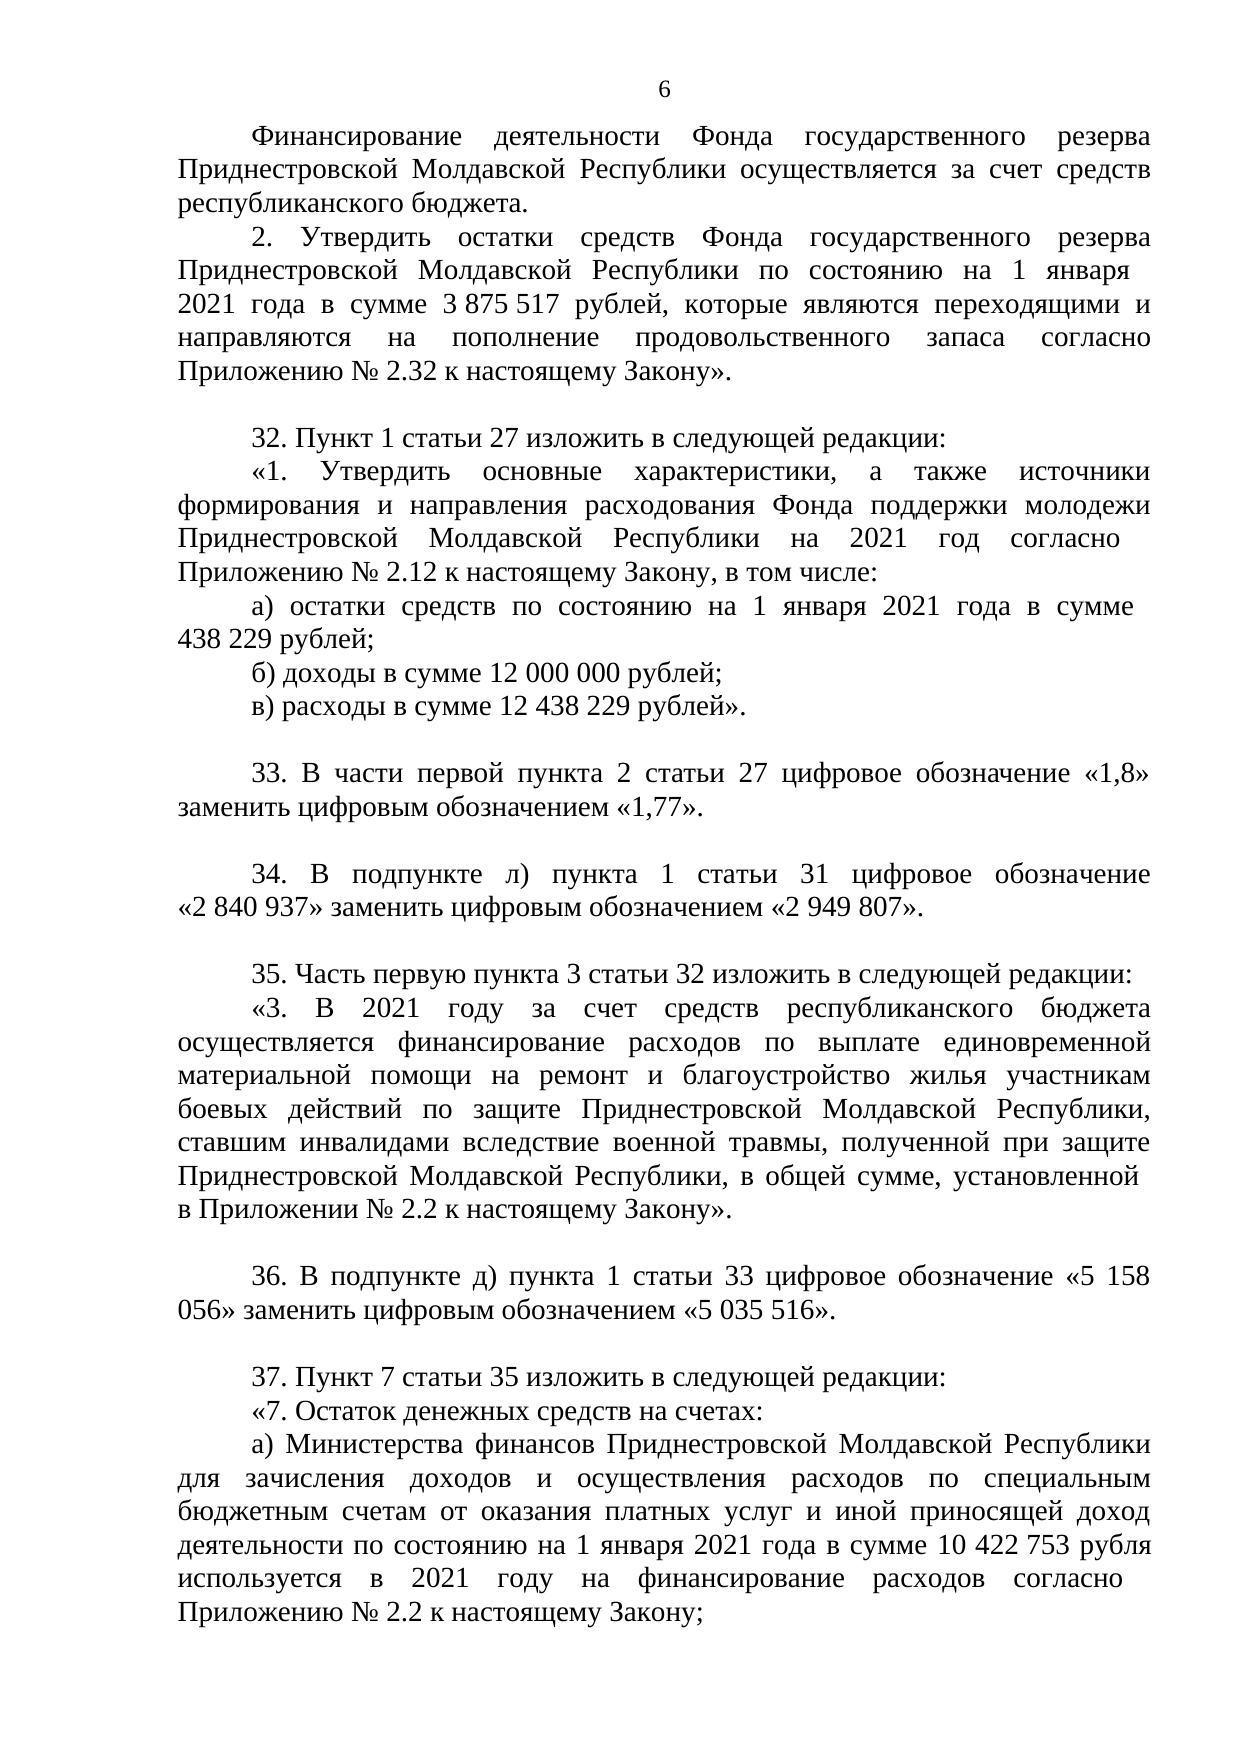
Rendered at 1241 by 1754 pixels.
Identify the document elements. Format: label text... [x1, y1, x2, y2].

text 37. Пункт 7 статьи 35 изложить в следующей редакции: [177, 1359, 1152, 1393]
text 36. В подпункте д) пункта 1 статьи 33 цифровое обозначение «5 158 056» заменить цифровым обозначением «5 035 516». [177, 1258, 1152, 1326]
text 34. В подпункте л) пункта 1 статьи 31 цифровое обозначение «2 840 937» заменить цифровым обозначением «2 949 807». [177, 856, 1152, 923]
text а) Министерства финансов Приднестровской Молдавской Республики для зачисления доходов и осуществления расходов по специальным бюджетным счетам от оказания платных услуг и иной приносящей доход деятельности по состоянию на 1 января 2021 года в сумме 10 422 753 рубля используется в 2021 году на финансирование расходов согласно Приложению № 2.2 к настоящему Закону; [177, 1426, 1152, 1627]
text в) расходы в сумме 12 438 229 рублей». [177, 688, 1152, 722]
text 35. Часть первую пункта 3 статьи 32 изложить в следующей редакции: [177, 957, 1152, 990]
text а) остатки средств по состоянию на 1 января 2021 года в сумме 438 229 рублей; [177, 588, 1152, 655]
text б) доходы в сумме 12 000 000 рублей; [177, 655, 1152, 688]
text 32. Пункт 1 статьи 27 изложить в следующей редакции: [177, 420, 1152, 453]
text 33. В части первой пункта 2 статьи 27 цифровое обозначение «1,8» заменить цифровым обозначением «1,77». [177, 755, 1152, 822]
text «7. Остаток денежных средств на счетах: [177, 1393, 1152, 1426]
text «1. Утвердить основные характеристики, а также источники формирования и направления расходования Фонда поддержки молодежи Приднестровской Молдавской Республики на 2021 год согласно Приложению № 2.12 к настоящему Закону, в том числе: [177, 453, 1152, 588]
text Финансирование деятельности Фонда государственного резерва Приднестровской Молдавской Республики осуществляется за счет средств республиканского бюджета. [177, 118, 1152, 219]
text «3. В 2021 году за счет средств республиканского бюджета осуществляется финансирование расходов по выплате единовременной материальной помощи на ремонт и благоустройство жилья участникам боевых действий по защите Приднестровской Молдавской Республики, ставшим инвалидами вследствие военной травмы, полученной при защите Приднестровской Молдавской Республики, в общей сумме, установленной в Приложении № 2.2 к настоящему Закону». [177, 990, 1152, 1225]
text 2. Утвердить остатки средств Фонда государственного резерва Приднестровской Молдавской Республики по состоянию на 1 января 2021 года в сумме 3 875 517 рублей, которые являются переходящими и направляются на пополнение продовольственного запаса согласно Приложению № 2.32 к настоящему Закону». [177, 219, 1152, 386]
